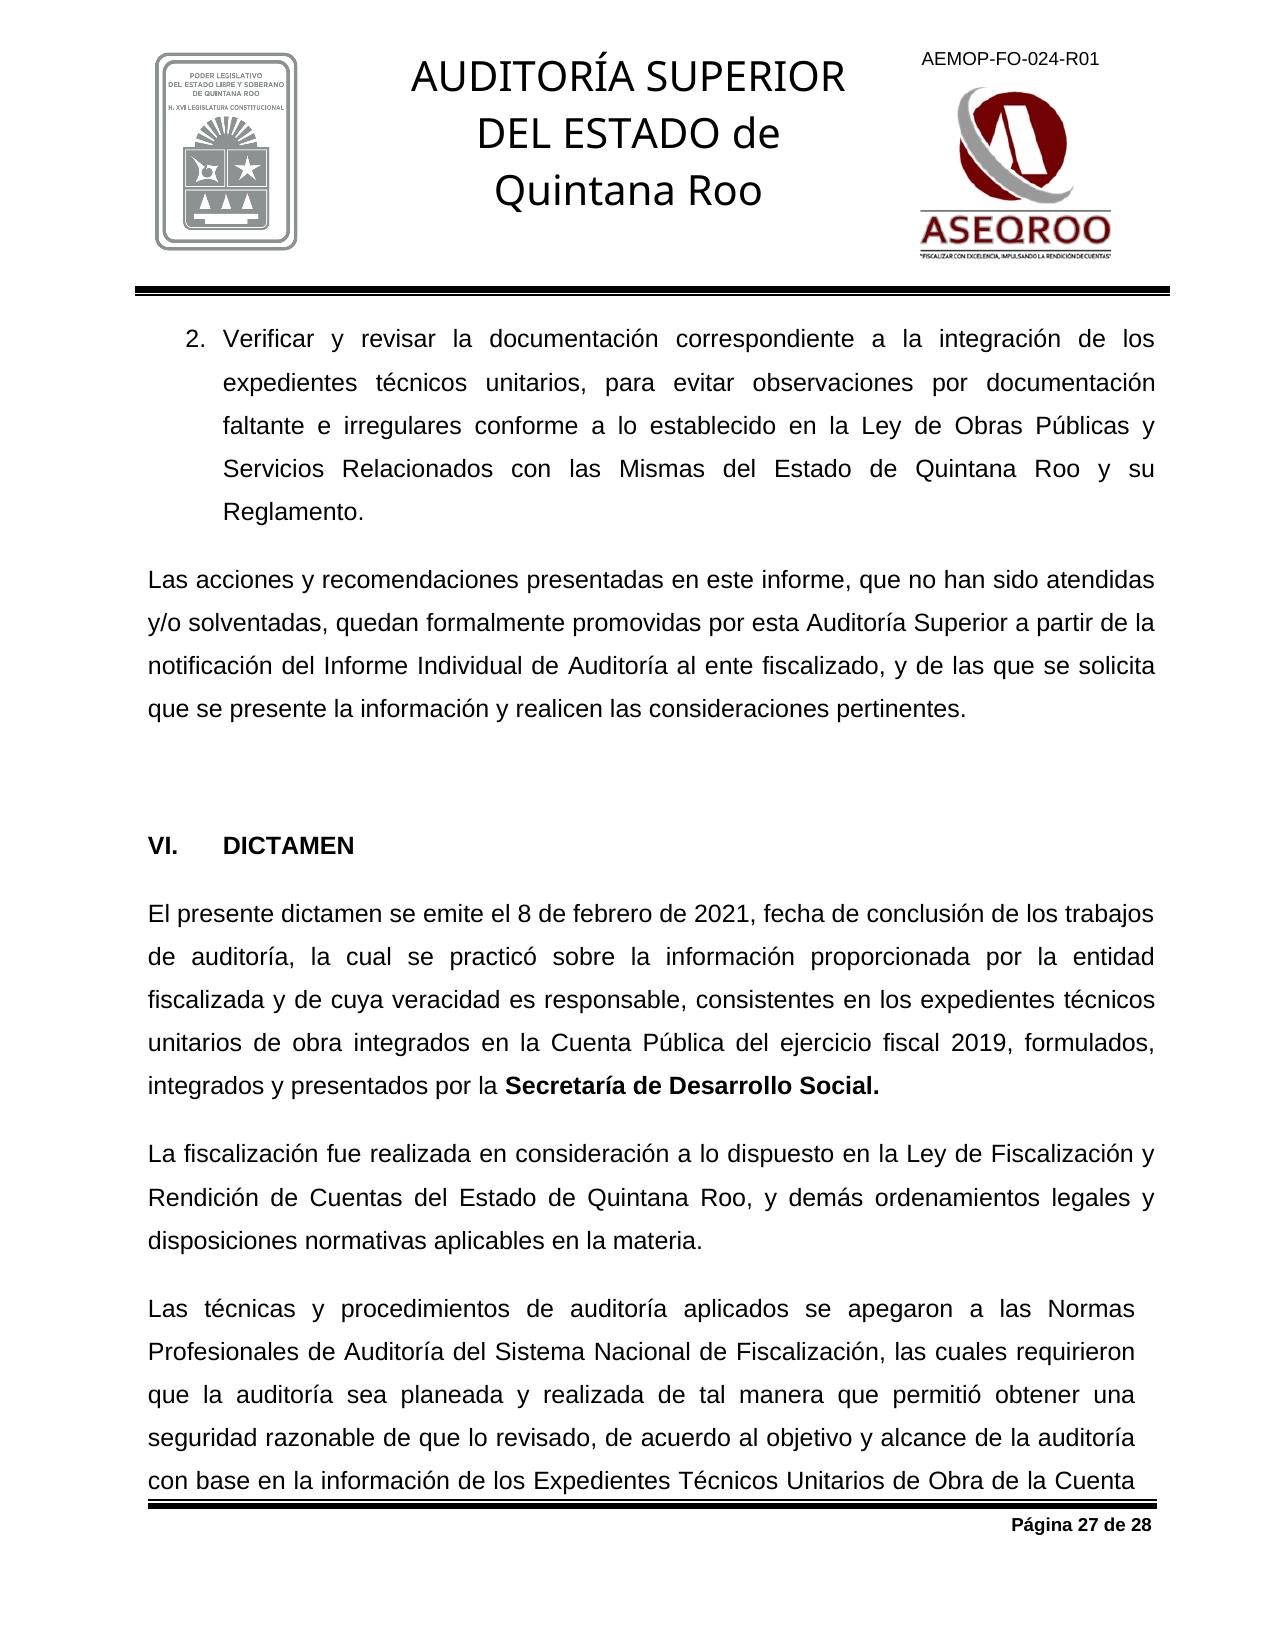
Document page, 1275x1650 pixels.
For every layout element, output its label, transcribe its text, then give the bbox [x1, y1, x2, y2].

picture [920, 87, 1111, 259]
picture [153, 49, 299, 252]
text Las acciones y recomendaciones presentadas en este informe, que no han sido atendidas y/o solventadas, quedan formalmente promovidas por esta Auditoría Superior a partir de la notificación del Informe Individual de Auditoría al ente fiscalizado, y de las que se solicita que se presente la información y realicen las consideraciones pertinentes. [148, 565, 1157, 723]
list Verificar y revisar la documentación correspondiente a la integración de los expedientes técnicos unitarios, para evitar observaciones por documentación faltante e irregulares conforme a lo establecido en la Ley de Obras Públicas y Servicios Relacionados con las Mismas del Estado de Quintana Roo y su Reglamento. [185, 324, 1157, 526]
subtitle DICTAMEN [148, 831, 1157, 859]
text El presente dictamen se emite el 8 de febrero de 2021, fecha de conclusión de los trabajos de auditoría, la cual se practicó sobre la información proporcionada por la entidad fiscalizada y de cuya veracidad es responsable, consistentes en los expedientes técnicos unitarios de obra integrados en la Cuenta Pública del ejercicio fiscal 2019, formulados, integrados y presentados por la Secretaría de Desarrollo Social. [148, 899, 1157, 1100]
text La fiscalización fue realizada en consideración a lo dispuesto en la Ley de Fiscalización y Rendición de Cuentas del Estado de Quintana Roo, y demás ordenamientos legales y disposiciones normativas aplicables en la materia. [148, 1139, 1157, 1254]
